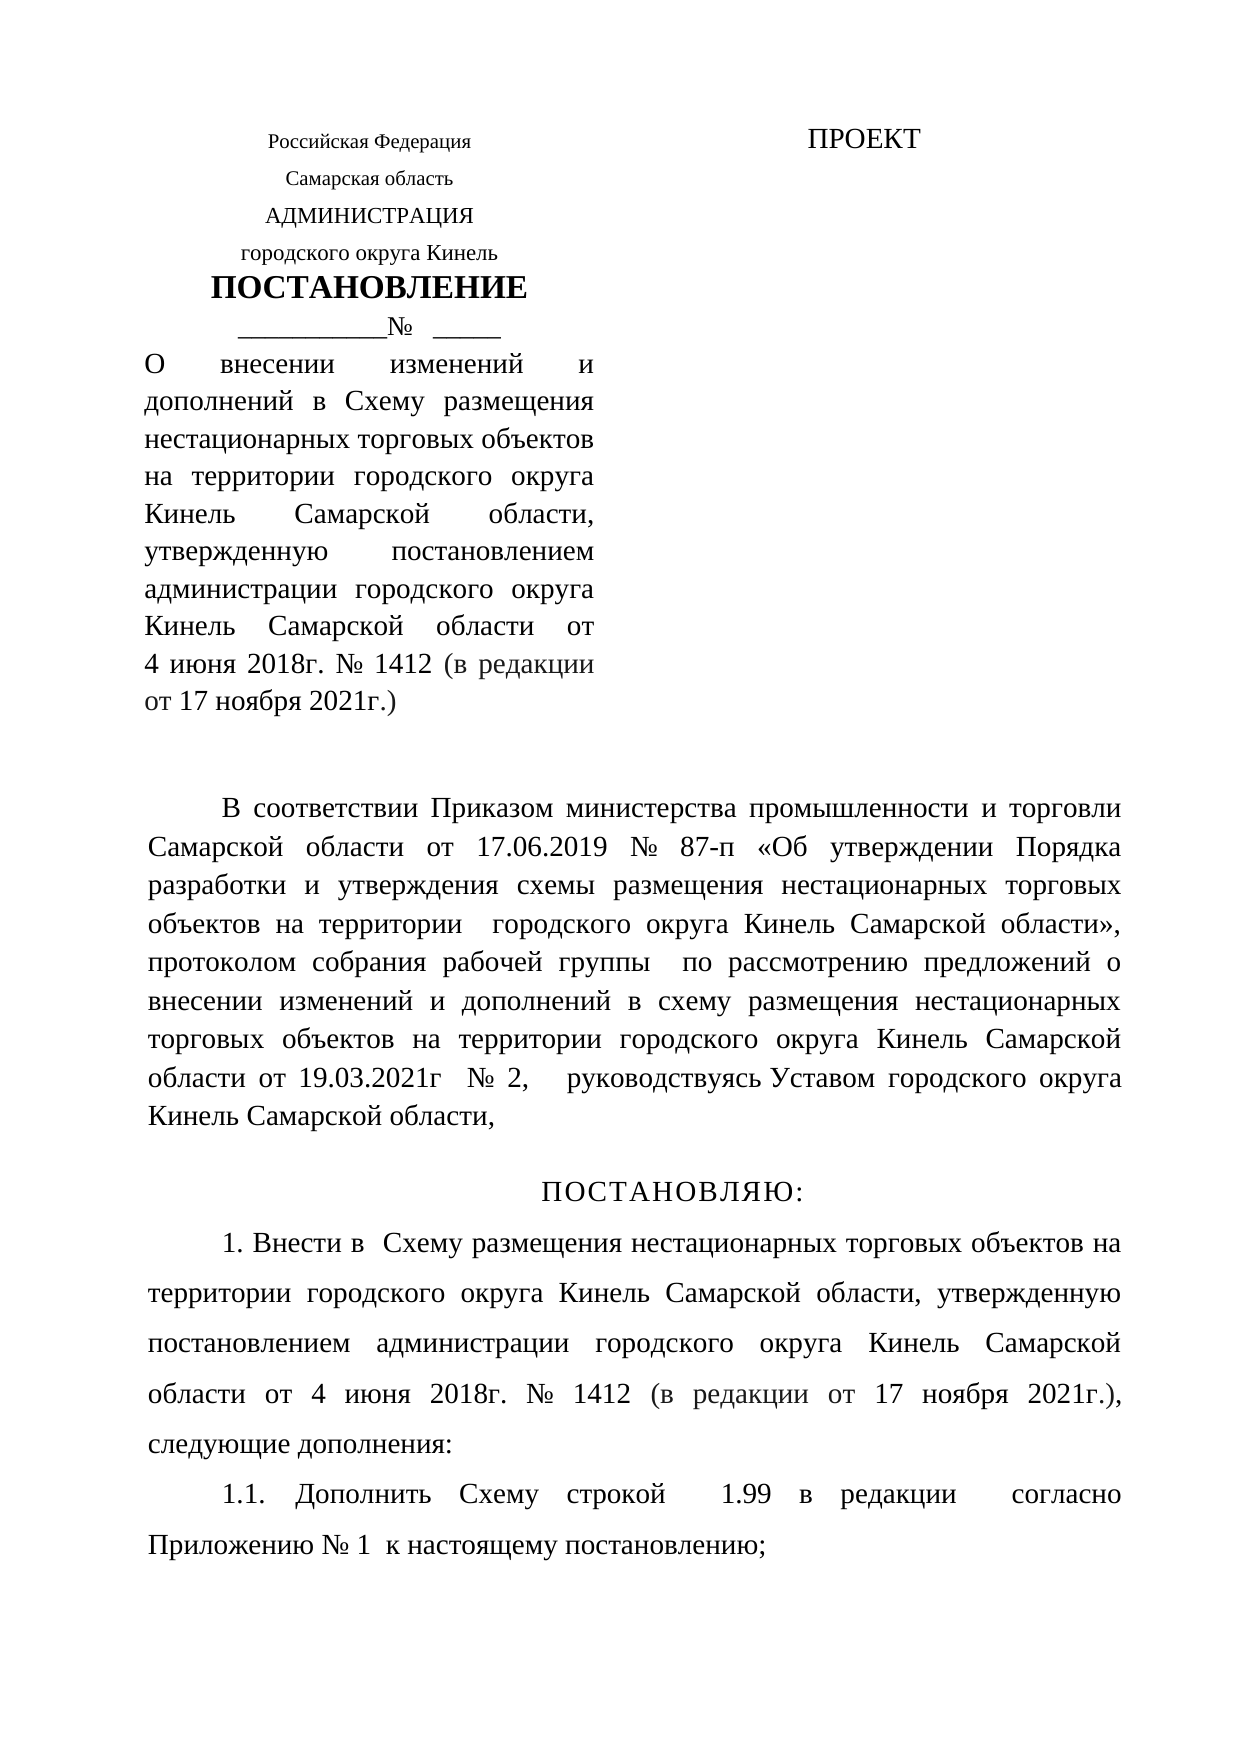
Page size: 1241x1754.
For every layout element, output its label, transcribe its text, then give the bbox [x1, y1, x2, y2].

table_cell О внесении изменений и дополнений в Схему размещения нестационарных торговых объектов на территории городского округа Кинель Самарской области, утвержденную постановлением администрации городского округа Кинель Самарской области от 4 июня 2018г. № 1412 (в редакции от 17 ноября 2021г.) [133, 343, 606, 752]
table_header ПРОЕКТ [606, 118, 1122, 343]
text В соответствии Приказом министерства промышленности и торговли Самарской области от 17.06.2019 № 87-п «Об утверждении Порядка разработки и утверждения схемы размещения нестационарных торговых объектов на территории городского округа Кинель Самарской области», протоколом собрания рабочей группы по рассмотрению предложений о внесении изменений и дополнений в схему размещения нестационарных торговых объектов на территории городского округа Кинель Самарской области от 19.03.2021г № 2, руководствуясь Уставом городского округа Кинель Самарской области, [148, 790, 1122, 1132]
list Дополнить Схему строкой 1.99 в редакции согласно Приложению № 1 к настоящему постановлению; [148, 1476, 1122, 1560]
table_header Российская Федерация Самарская область АДМИНИСТРАЦИЯ городского округа Кинель ПОСТАНОВЛЕНИЕ ___________№ _____ [133, 118, 606, 343]
text ПОСТАНОВЛЯЮ: [148, 1174, 1122, 1208]
text 1. Внести в Схему размещения нестационарных торговых объектов на территории городского округа Кинель Самарской области, утвержденную постановлением администрации городского округа Кинель Самарской области от 4 июня 2018г. № 1412 (в редакции от 17 ноября 2021г.), следующие дополнения: [148, 1225, 1122, 1460]
